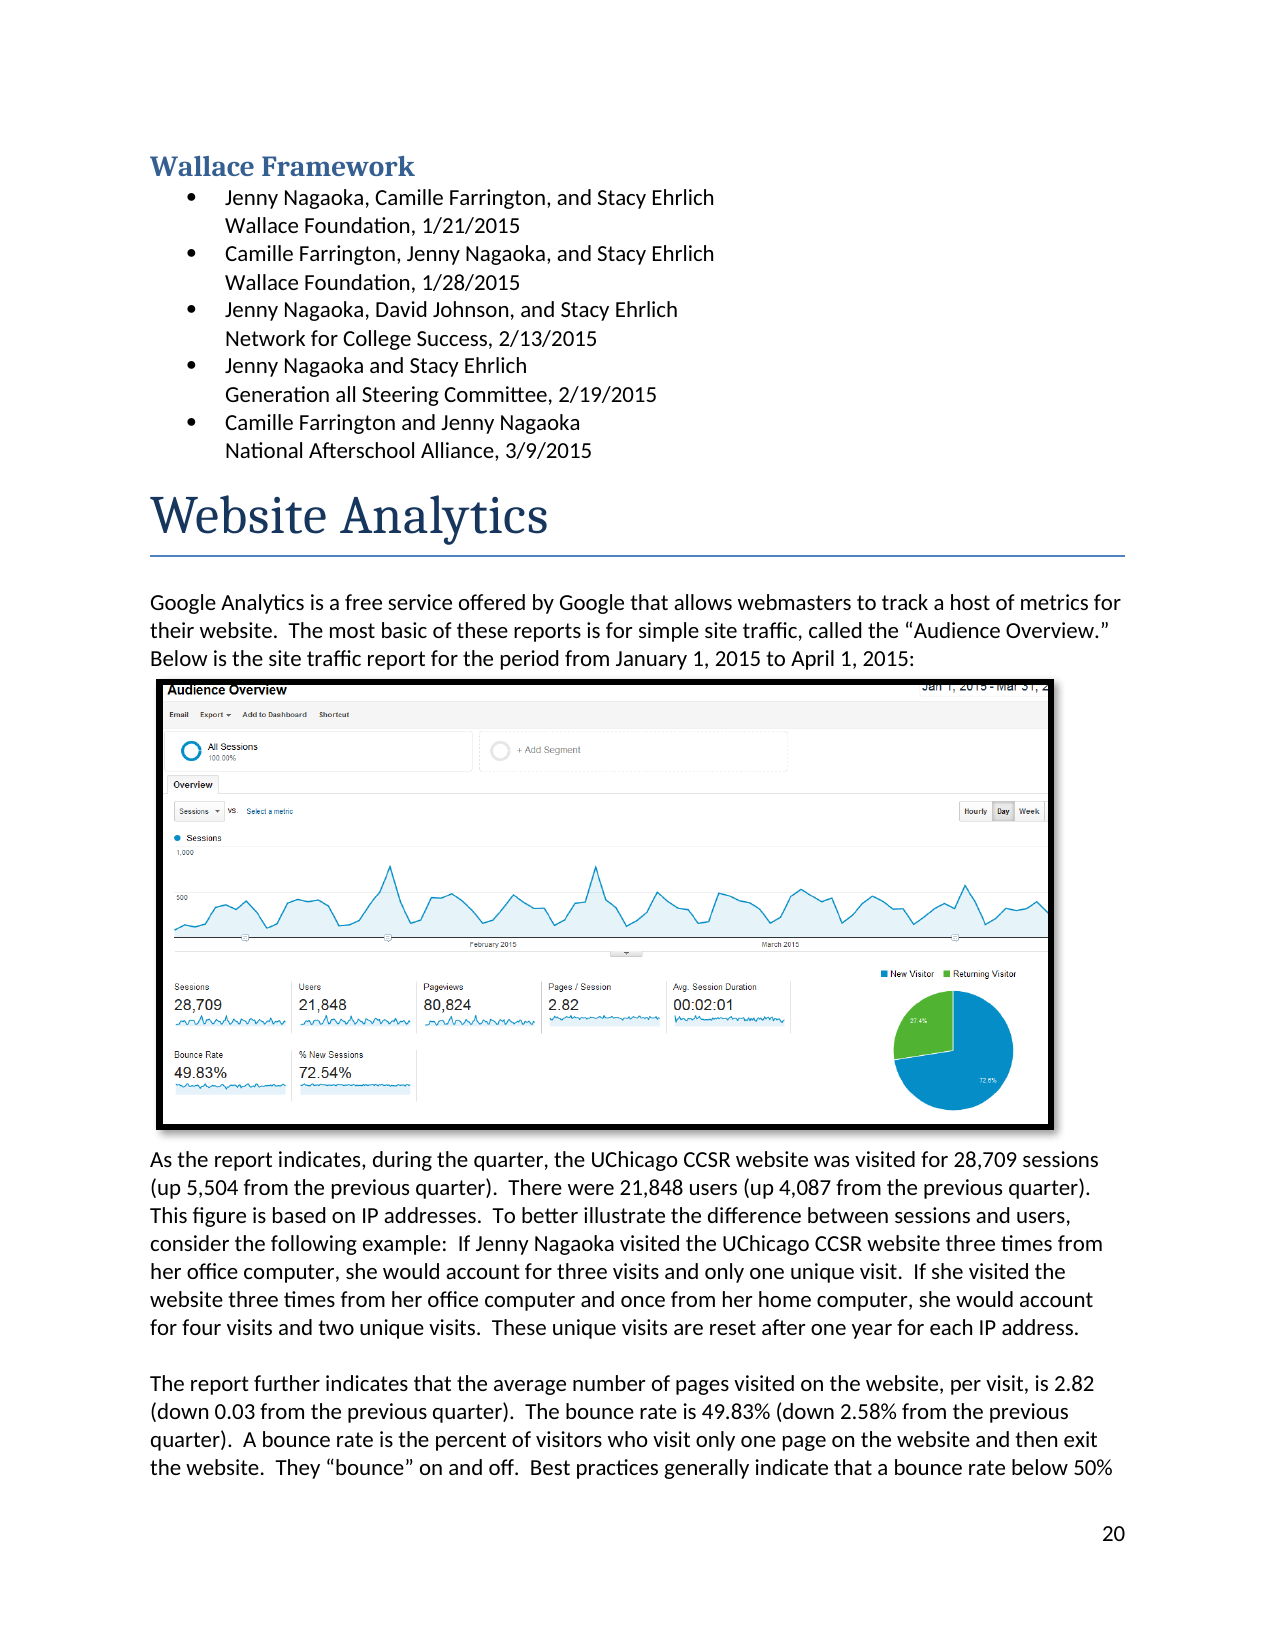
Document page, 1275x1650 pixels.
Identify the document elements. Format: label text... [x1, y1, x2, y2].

list Camille Farrington and Jenny Nagaoka [187, 408, 1125, 436]
list Generation all Steering Committee, 2/19/2015 [225, 380, 1125, 408]
list Jenny Nagaoka and Stacy Ehrlich [187, 352, 1125, 380]
text As the report indicates, during the quarter, the UChicago CCSR website was visited for 28,709 sessions (up 5,504 from the previous quarter). There were 21,848 users (up 4,087 from the previous quarter). This figure is based on IP addresses. To better illustrate the difference between sessions and users, consider the following example: If Jenny Nagaoka visited the UChicago CCSR website three times from her office computer, she would account for three visits and only one unique visit. If she visited the website three times from her office computer and once from her home computer, she would account for four visits and two unique visits. These unique visits are reset after one year for each IP address. [150, 1145, 1125, 1341]
list Jenny Nagaoka, David Johnson, and Stacy Ehrlich [187, 296, 1125, 324]
list Wallace Foundation, 1/21/2015 [225, 212, 1125, 239]
list Jenny Nagaoka, Camille Farrington, and Stacy Ehrlich [187, 183, 1125, 212]
title Website Analytics [150, 484, 1125, 555]
list National Afterschool Alliance, 3/9/2015 [225, 436, 1125, 464]
picture [163, 685, 1048, 1124]
list Wallace Foundation, 1/28/2015 [225, 268, 1125, 296]
text Google Analytics is a free service offered by Google that allows webmasters to track a host of metrics for their website. The most basic of these reports is for simple site traffic, called the “Audience Overview.” Below is the site traffic report for the period from January 1, 2015 to April 1, 2015: [150, 588, 1125, 673]
subtitle Wallace Framework [150, 150, 1125, 183]
list Network for College Success, 2/13/2015 [225, 324, 1125, 352]
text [150, 1369, 1125, 1481]
list Camille Farrington, Jenny Nagaoka, and Stacy Ehrlich [187, 239, 1125, 268]
